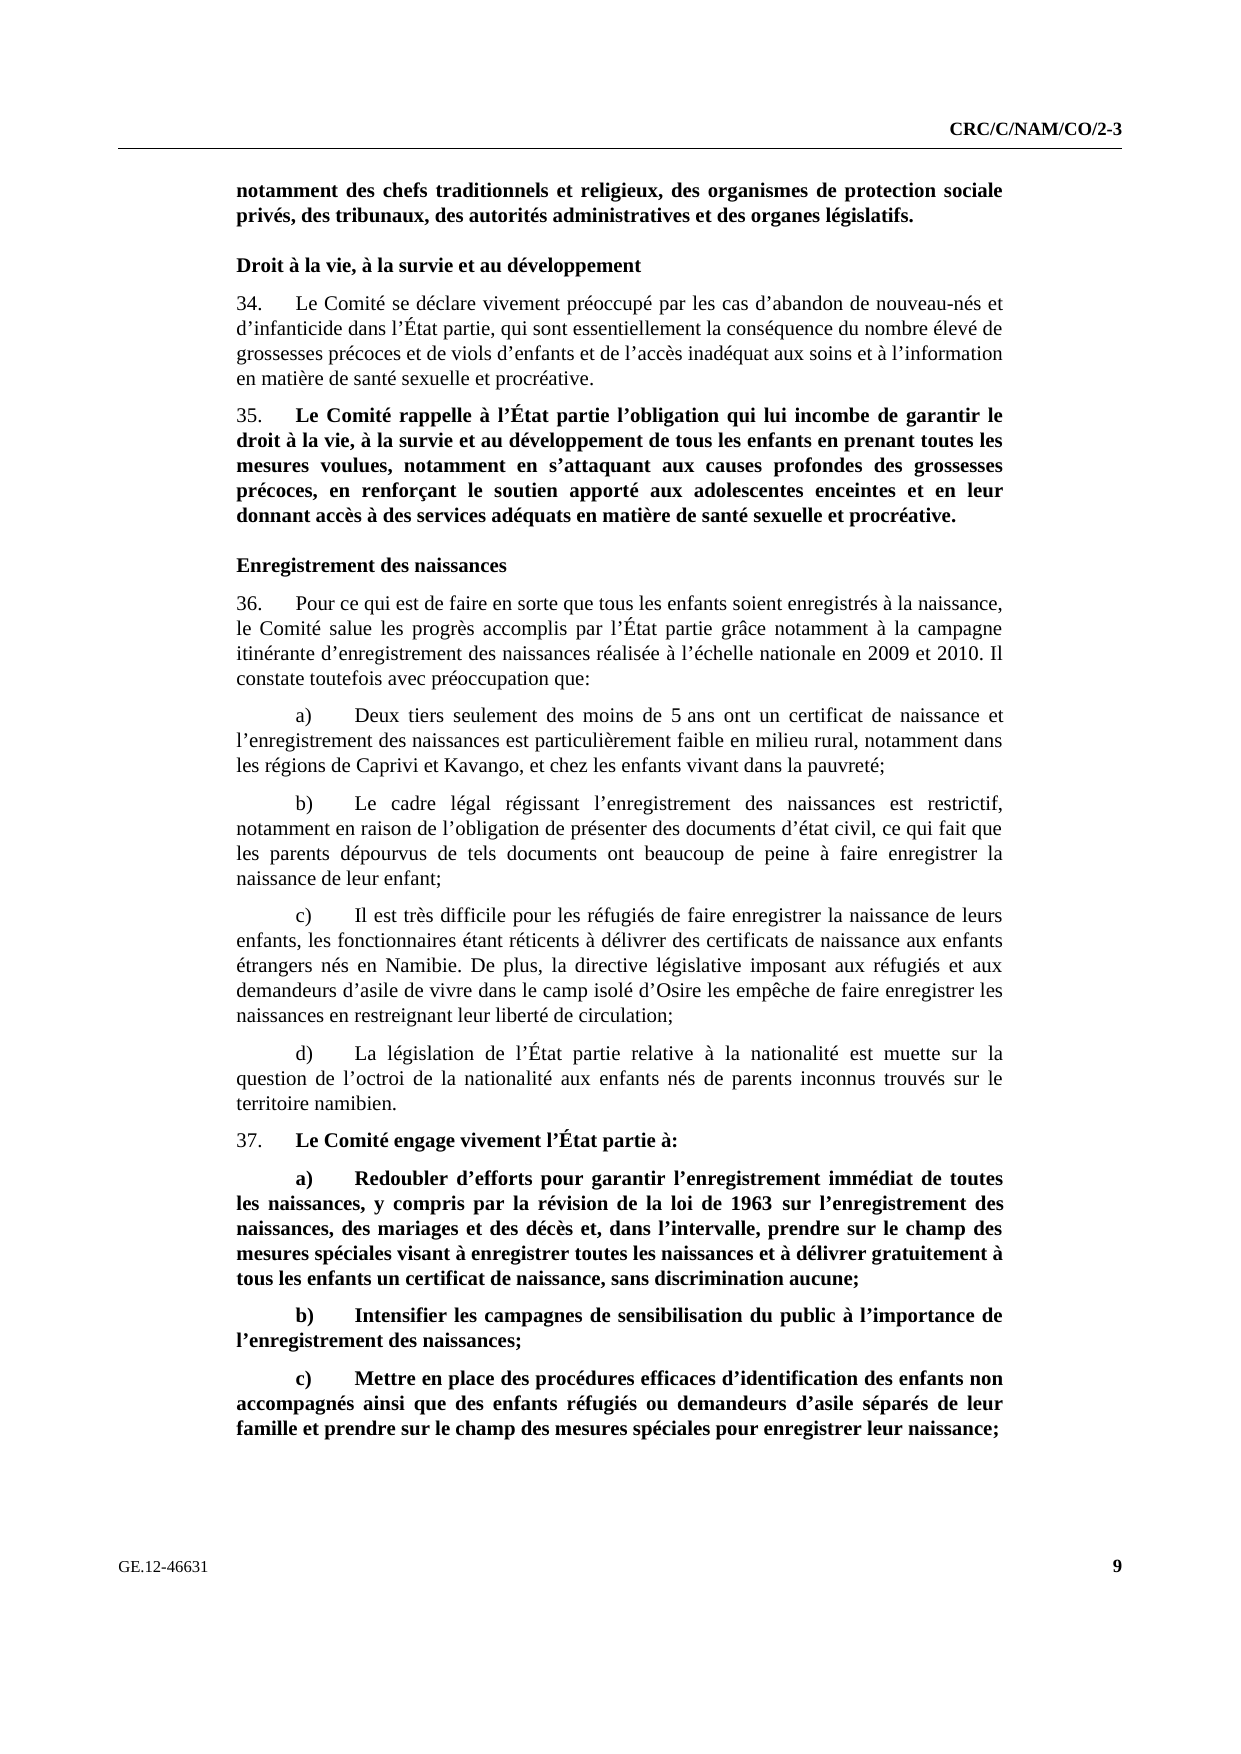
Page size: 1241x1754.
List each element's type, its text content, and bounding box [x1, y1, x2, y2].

text a) Deux tiers seulement des moins de 5 ans ont un certificat de naissance et l’enregistrement des naissances est particulièrement faible en milieu rural, notamment dans les régions de Caprivi et Kavango, et chez les enfants vivant dans la pauvreté; [236, 702, 1004, 777]
text b) Intensifier les campagnes de sensibilisation du public à l’importance de l’enregistrement des naissances; [236, 1302, 1004, 1352]
text 36. Pour ce qui est de faire en sorte que tous les enfants soient enregistrés à la naissance, le Comité salue les progrès accomplis par l’État partie grâce notamment à la campagne itinérante d’enregistrement des naissances réalisée à l’échelle nationale en 2009 et 2010. Il constate toutefois avec préoccupation que: [236, 590, 1004, 690]
text b) Le cadre légal régissant l’enregistrement des naissances est restrictif, notamment en raison de l’obligation de présenter des documents d’état civil, ce qui fait que les parents dépourvus de tels documents ont beaucoup de peine à faire enregistrer la naissance de leur enfant; [236, 790, 1004, 890]
text a) Redoubler d’efforts pour garantir l’enregistrement immédiat de toutes les naissances, y compris par la révision de la loi de 1963 sur l’enregistrement des naissances, des mariages et des décès et, dans l’intervalle, prendre sur le champ des mesures spéciales visant à enregistrer toutes les naissances et à délivrer gratuitement à tous les enfants un certificat de naissance, sans discrimination aucune; [236, 1165, 1004, 1290]
text c) Il est très difficile pour les réfugiés de faire enregistrer la naissance de leurs enfants, les fonctionnaires étant réticents à délivrer des certificats de naissance aux enfants étrangers nés en Namibie. De plus, la directive législative imposant aux réfugiés et aux demandeurs d’asile de vivre dans le camp isolé d’Osire les empêche de faire enregistrer les naissances en restreignant leur liberté de circulation; [236, 902, 1004, 1027]
text 37. Le Comité engage vivement l’État partie à: [236, 1127, 1004, 1152]
text 35. Le Comité rappelle à l’État partie l’obligation qui lui incombe de garantir le droit à la vie, à la survie et au développement de tous les enfants en prenant toutes les mesures voulues, notamment en s’attaquant aux causes profondes des grossesses précoces, en renforçant le soutien apporté aux adolescentes enceintes et en leur donnant accès à des services adéquats en matière de santé sexuelle et procréative. [236, 402, 1004, 527]
text d) La législation de l’État partie relative à la nationalité est muette sur la question de l’octroi de la nationalité aux enfants nés de parents inconnus trouvés sur le territoire namibien. [236, 1040, 1004, 1115]
text c) Mettre en place des procédures efficaces d’identification des enfants non accompagnés ainsi que des enfants réfugiés ou demandeurs d’asile séparés de leur famille et prendre sur le champ des mesures spéciales pour enregistrer leur naissance; [236, 1365, 1004, 1440]
text Enregistrement des naissances [118, 552, 1004, 577]
text 34. Le Comité se déclare vivement préoccupé par les cas d’abandon de nouveau-nés et d’infanticide dans l’État partie, qui sont essentiellement la conséquence du nombre élevé de grossesses précoces et de viols d’enfants et de l’accès inadéquat aux soins et à l’information en matière de santé sexuelle et procréative. [236, 290, 1004, 390]
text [236, 177, 1004, 227]
text Droit à la vie, à la survie et au développement [118, 252, 1004, 277]
